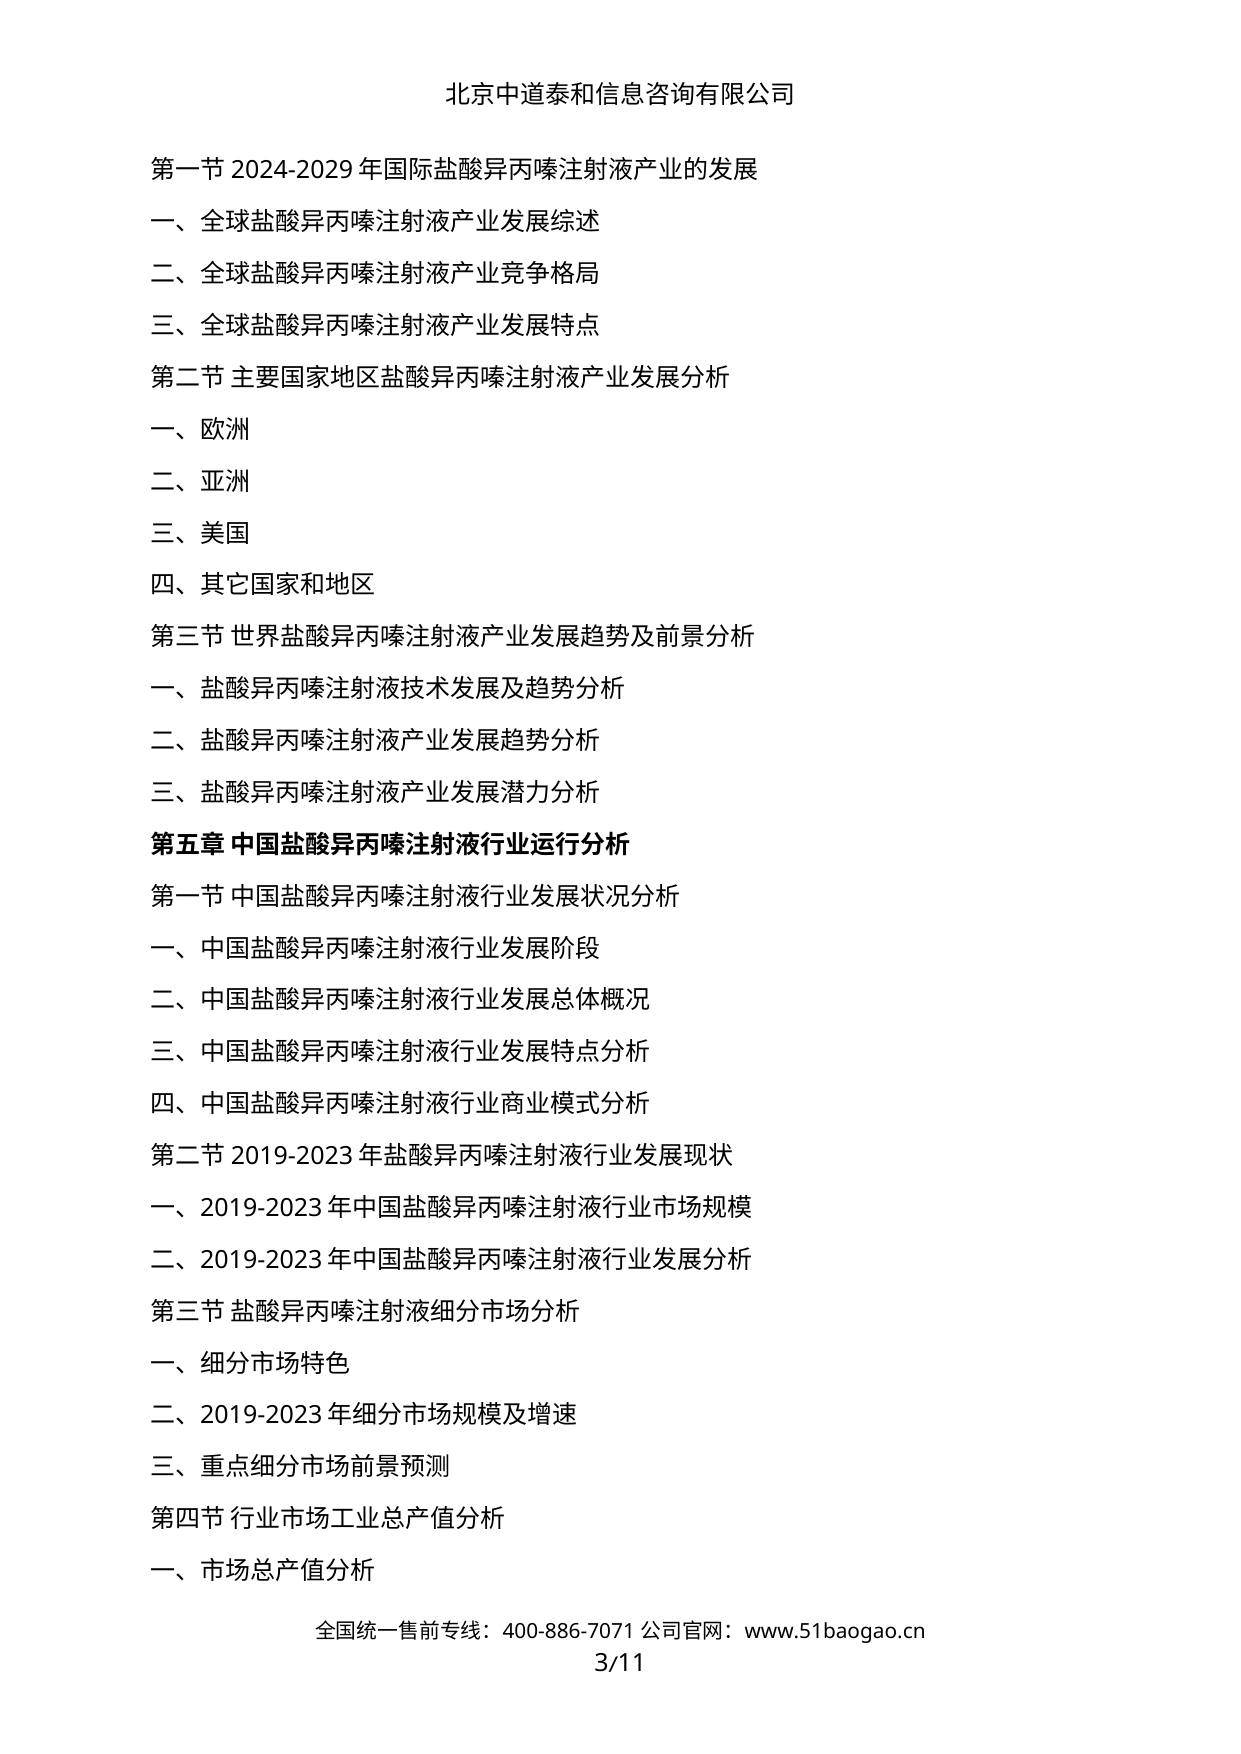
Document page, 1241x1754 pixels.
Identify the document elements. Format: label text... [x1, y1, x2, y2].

text 第二节 主要国家地区盐酸异丙嗪注射液产业发展分析 [150, 357, 1090, 394]
text 二、中国盐酸异丙嗪注射液行业发展总体概况 [150, 980, 1090, 1016]
text 一、全球盐酸异丙嗪注射液产业发展综述 [150, 202, 1090, 238]
text 一、中国盐酸异丙嗪注射液行业发展阶段 [150, 928, 1090, 964]
text 四、中国盐酸异丙嗪注射液行业商业模式分析 [150, 1084, 1090, 1120]
text 第五章 中国盐酸异丙嗪注射液行业运行分析 [150, 824, 1090, 861]
text 一、欧洲 [150, 409, 1090, 446]
text 一、盐酸异丙嗪注射液技术发展及趋势分析 [150, 669, 1090, 705]
text 第一节 2024-2029年国际盐酸异丙嗪注射液产业的发展 [150, 150, 1090, 186]
text 第二节 2019-2023年盐酸异丙嗪注射液行业发展现状 [150, 1136, 1090, 1172]
text 三、盐酸异丙嗪注射液产业发展潜力分析 [150, 772, 1090, 809]
text 二、盐酸异丙嗪注射液产业发展趋势分析 [150, 721, 1090, 757]
text 第四节 行业市场工业总产值分析 [150, 1499, 1090, 1535]
text 一、2019-2023年中国盐酸异丙嗪注射液行业市场规模 [150, 1187, 1090, 1224]
text 三、中国盐酸异丙嗪注射液行业发展特点分析 [150, 1032, 1090, 1068]
text 三、重点细分市场前景预测 [150, 1447, 1090, 1483]
text 二、2019-2023年中国盐酸异丙嗪注射液行业发展分析 [150, 1239, 1090, 1276]
text 一、市场总产值分析 [150, 1551, 1090, 1587]
text 一、细分市场特色 [150, 1343, 1090, 1379]
text 第三节 世界盐酸异丙嗪注射液产业发展趋势及前景分析 [150, 617, 1090, 653]
text 第一节 中国盐酸异丙嗪注射液行业发展状况分析 [150, 876, 1090, 912]
text 二、全球盐酸异丙嗪注射液产业竞争格局 [150, 254, 1090, 290]
text 第三节 盐酸异丙嗪注射液细分市场分析 [150, 1291, 1090, 1327]
text 二、亚洲 [150, 461, 1090, 497]
text 二、2019-2023年细分市场规模及增速 [150, 1395, 1090, 1431]
text 三、美国 [150, 513, 1090, 549]
text 三、全球盐酸异丙嗪注射液产业发展特点 [150, 306, 1090, 342]
text 四、其它国家和地区 [150, 565, 1090, 601]
